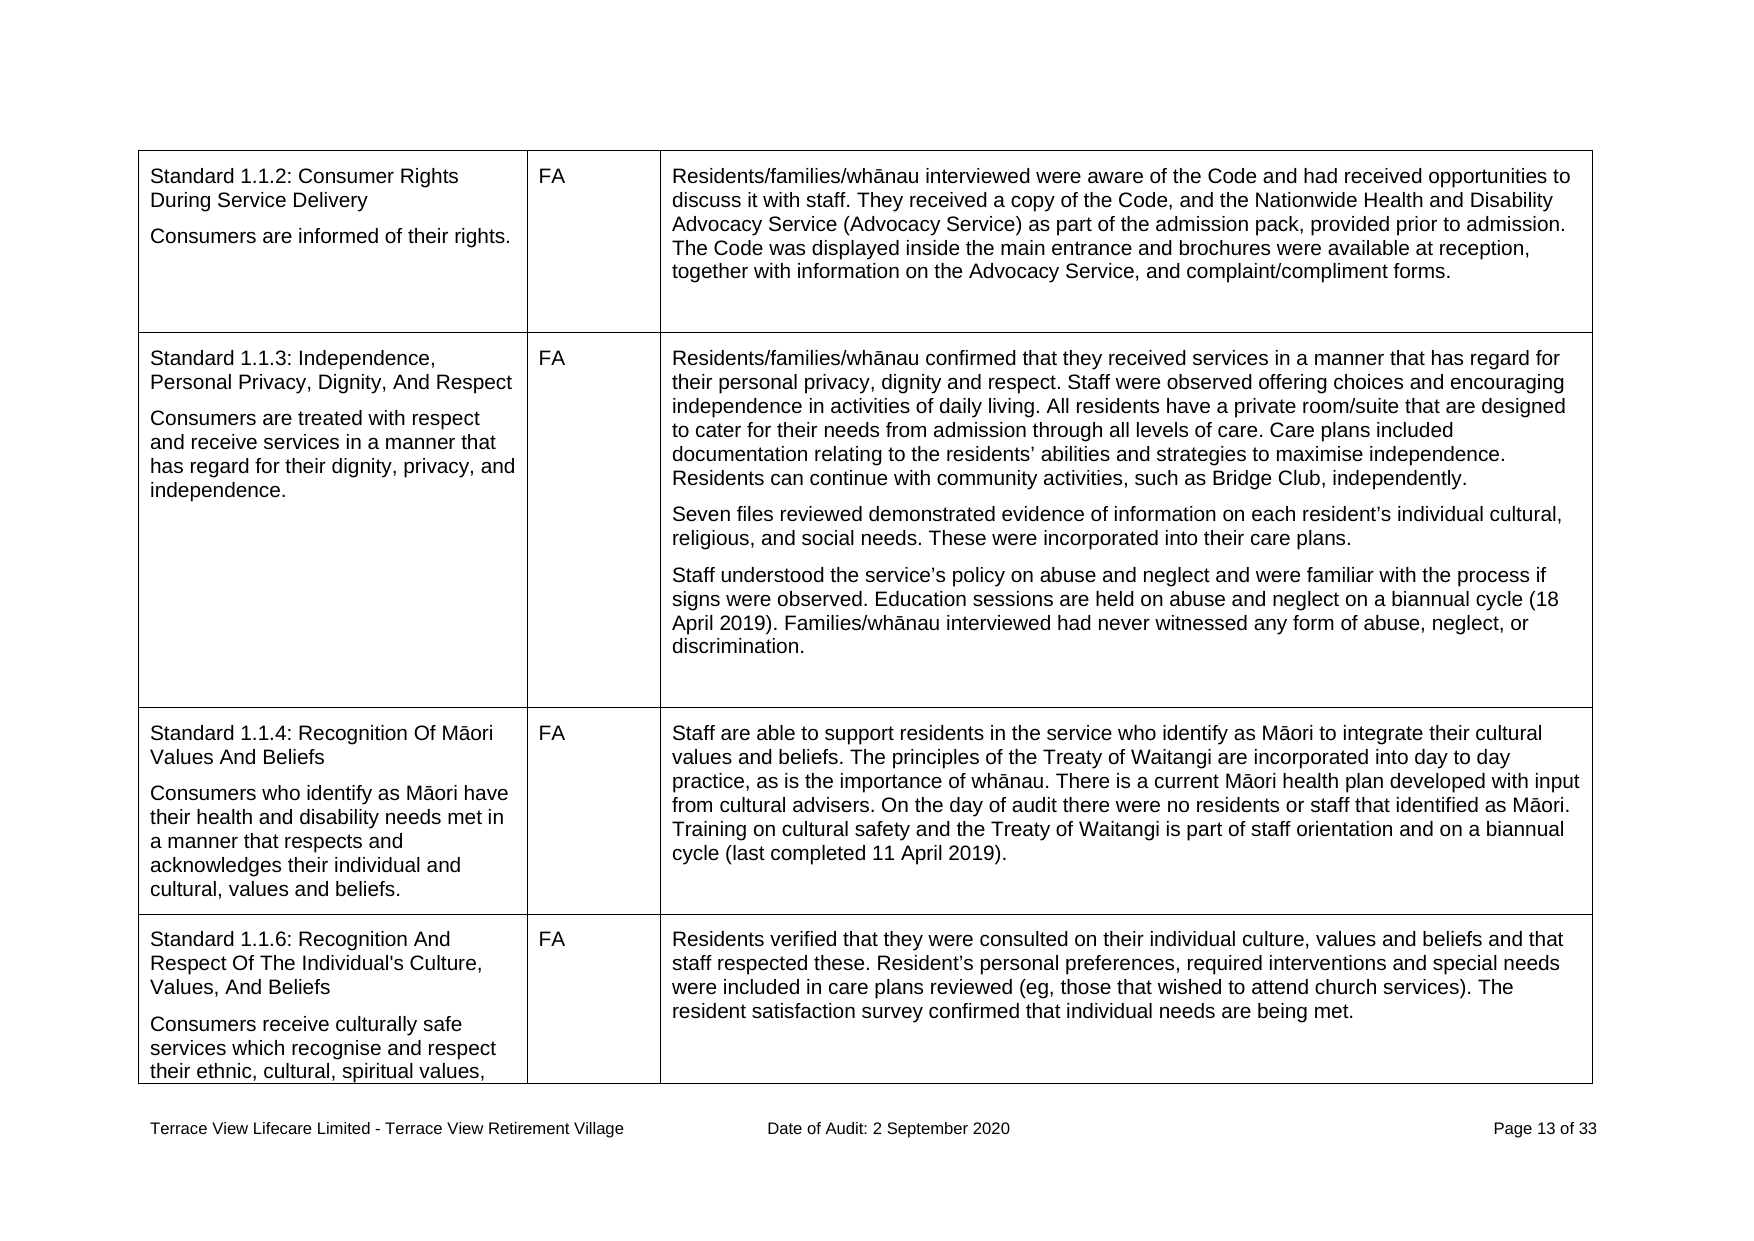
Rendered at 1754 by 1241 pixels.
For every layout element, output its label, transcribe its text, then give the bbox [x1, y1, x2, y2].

table_cell FA [528, 915, 660, 1083]
table_cell FA [528, 333, 660, 707]
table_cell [661, 915, 1592, 1083]
table_cell Residents/families/whānau interviewed were aware of the Code and had received opportunities to discuss it with staff. They received a copy of the Code, and the Nationwide Health and Disability Advocacy Service (Advocacy Service) as part of the admission pack, provided prior to admission. The Code was displayed inside the main entrance and brochures were available at reception, together with information on the Advocacy Service, and complaint/compliment forms. [661, 151, 1592, 332]
table_cell Staff are able to support residents in the service who identify as Māori to integrate their cultural values and beliefs. The principles of the Treaty of Waitangi are incorporated into day to day practice, as is the importance of whānau. There is a current Māori health plan developed with input from cultural advisers. On the day of audit there were no residents or staff that identified as Māori. Training on cultural safety and the Treaty of Waitangi is part of staff orientation and on a biannual cycle (last completed 11 April 2019). [661, 708, 1592, 913]
table_cell Residents/families/whānau confirmed that they received services in a manner that has regard for their personal privacy, dignity and respect. Staff were observed offering choices and encouraging independence in activities of daily living. All residents have a private room/suite that are designed to cater for their needs from admission through all levels of care. Care plans included documentation relating to the residents’ abilities and strategies to maximise independence. Residents can continue with community activities, such as Bridge Club, independently. Seven files reviewed demonstrated evidence of information on each resident’s individual cultural, religious, and social needs. These were incorporated into their care plans. Staff understood the service’s policy on abuse and neglect and were familiar with the process if signs were observed. Education sessions are held on abuse and neglect on a biannual cycle (18 April 2019). Families/whānau interviewed had never witnessed any form of abuse, neglect, or discrimination. [661, 333, 1592, 707]
table_cell Standard 1.1.3: Independence, Personal Privacy, Dignity, And Respect Consumers are treated with respect and receive services in a manner that has regard for their dignity, privacy, and independence. [139, 333, 527, 707]
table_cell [139, 915, 527, 1083]
table_cell Standard 1.1.4: Recognition Of Māori Values And Beliefs Consumers who identify as Māori have their health and disability needs met in a manner that respects and acknowledges their individual and cultural, values and beliefs. [139, 708, 527, 913]
table_cell Standard 1.1.2: Consumer Rights During Service Delivery Consumers are informed of their rights. [139, 151, 527, 332]
table_cell FA [528, 151, 660, 332]
table_cell FA [528, 708, 660, 913]
